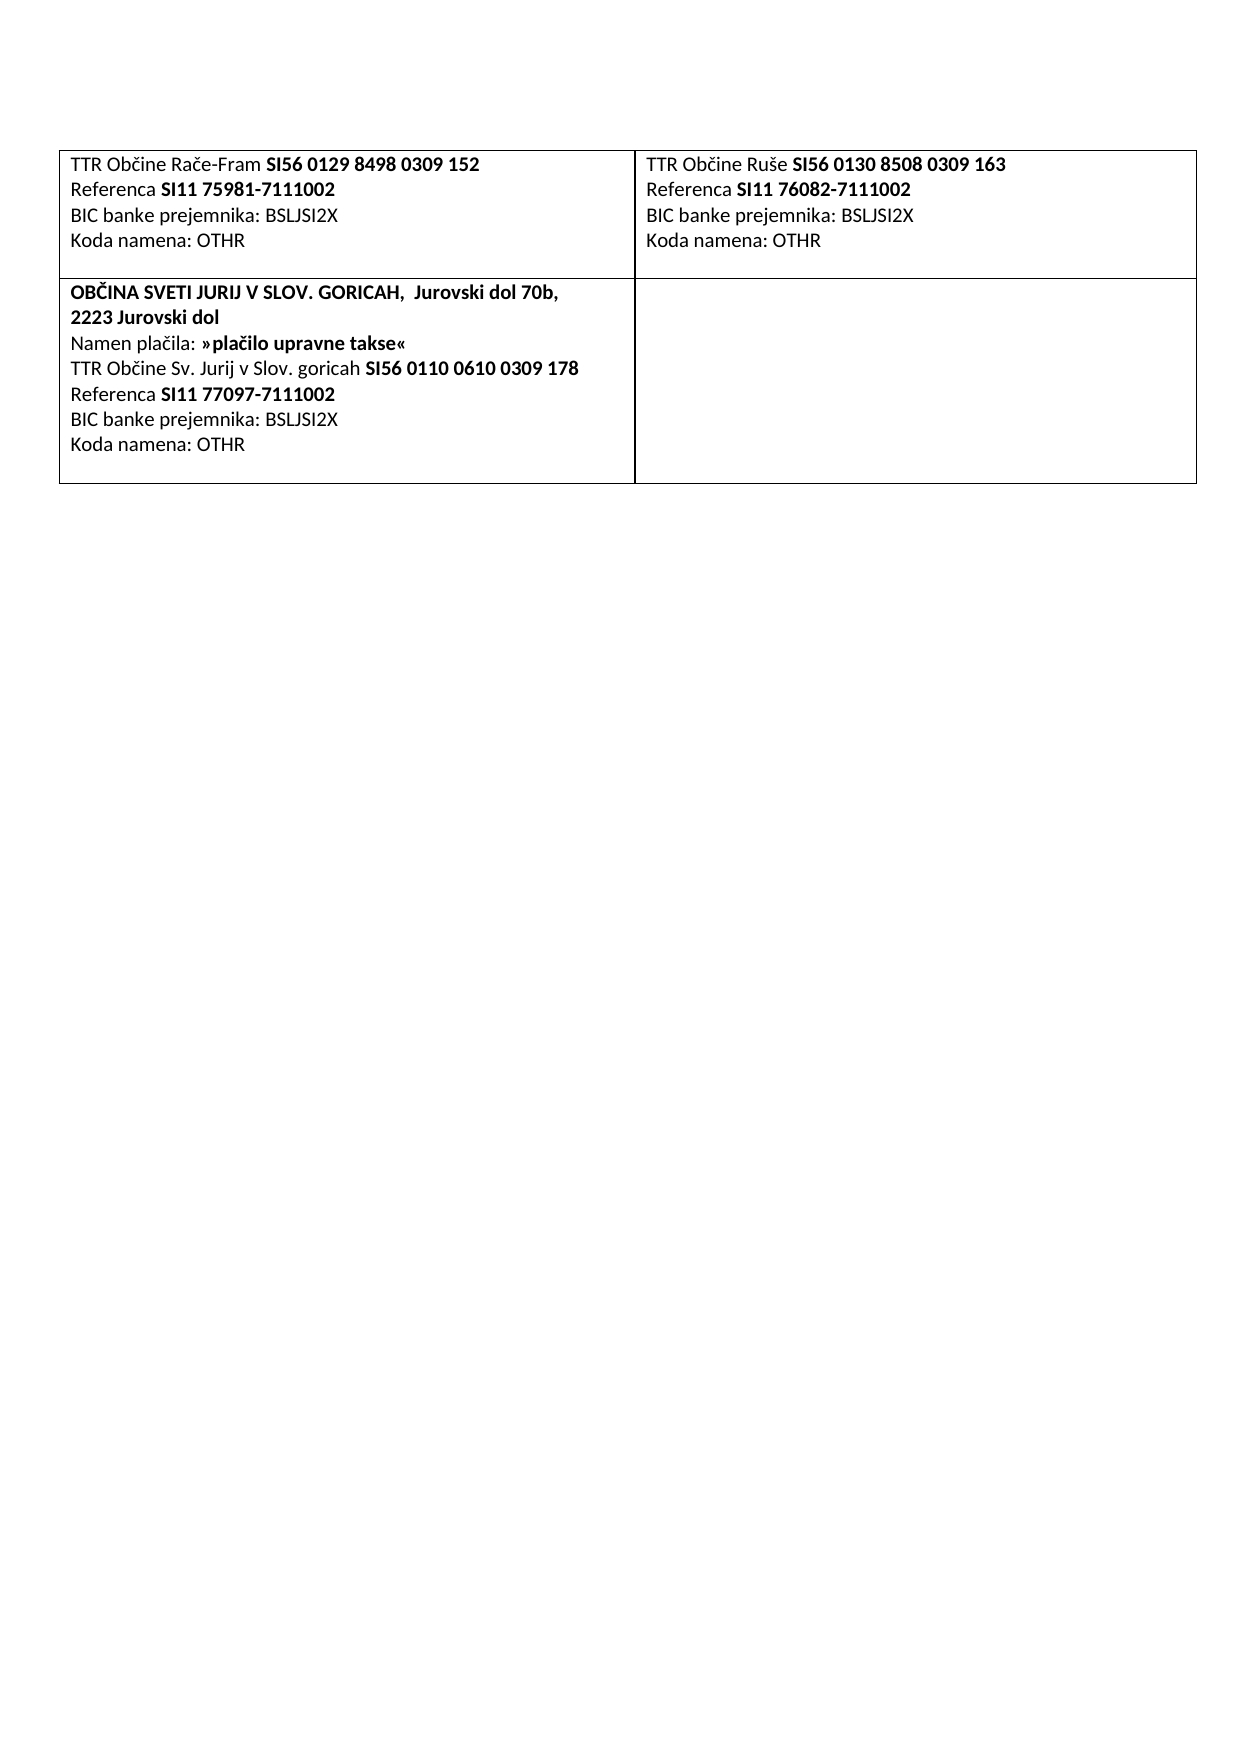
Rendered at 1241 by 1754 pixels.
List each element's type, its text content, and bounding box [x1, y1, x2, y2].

table_cell [636, 279, 1196, 482]
table_cell OBČINA SVETI JURIJ V SLOV. GORICAH, Jurovski dol 70b, 2223 Jurovski dol Namen plačila: »plačilo upravne takse« TTR Občine Sv. Jurij v Slov. goricah SI56 0110 0610 0309 178 Referenca SI11 77097-7111002 BIC banke prejemnika: BSLJSI2X Koda namena: OTHR [60, 279, 634, 482]
